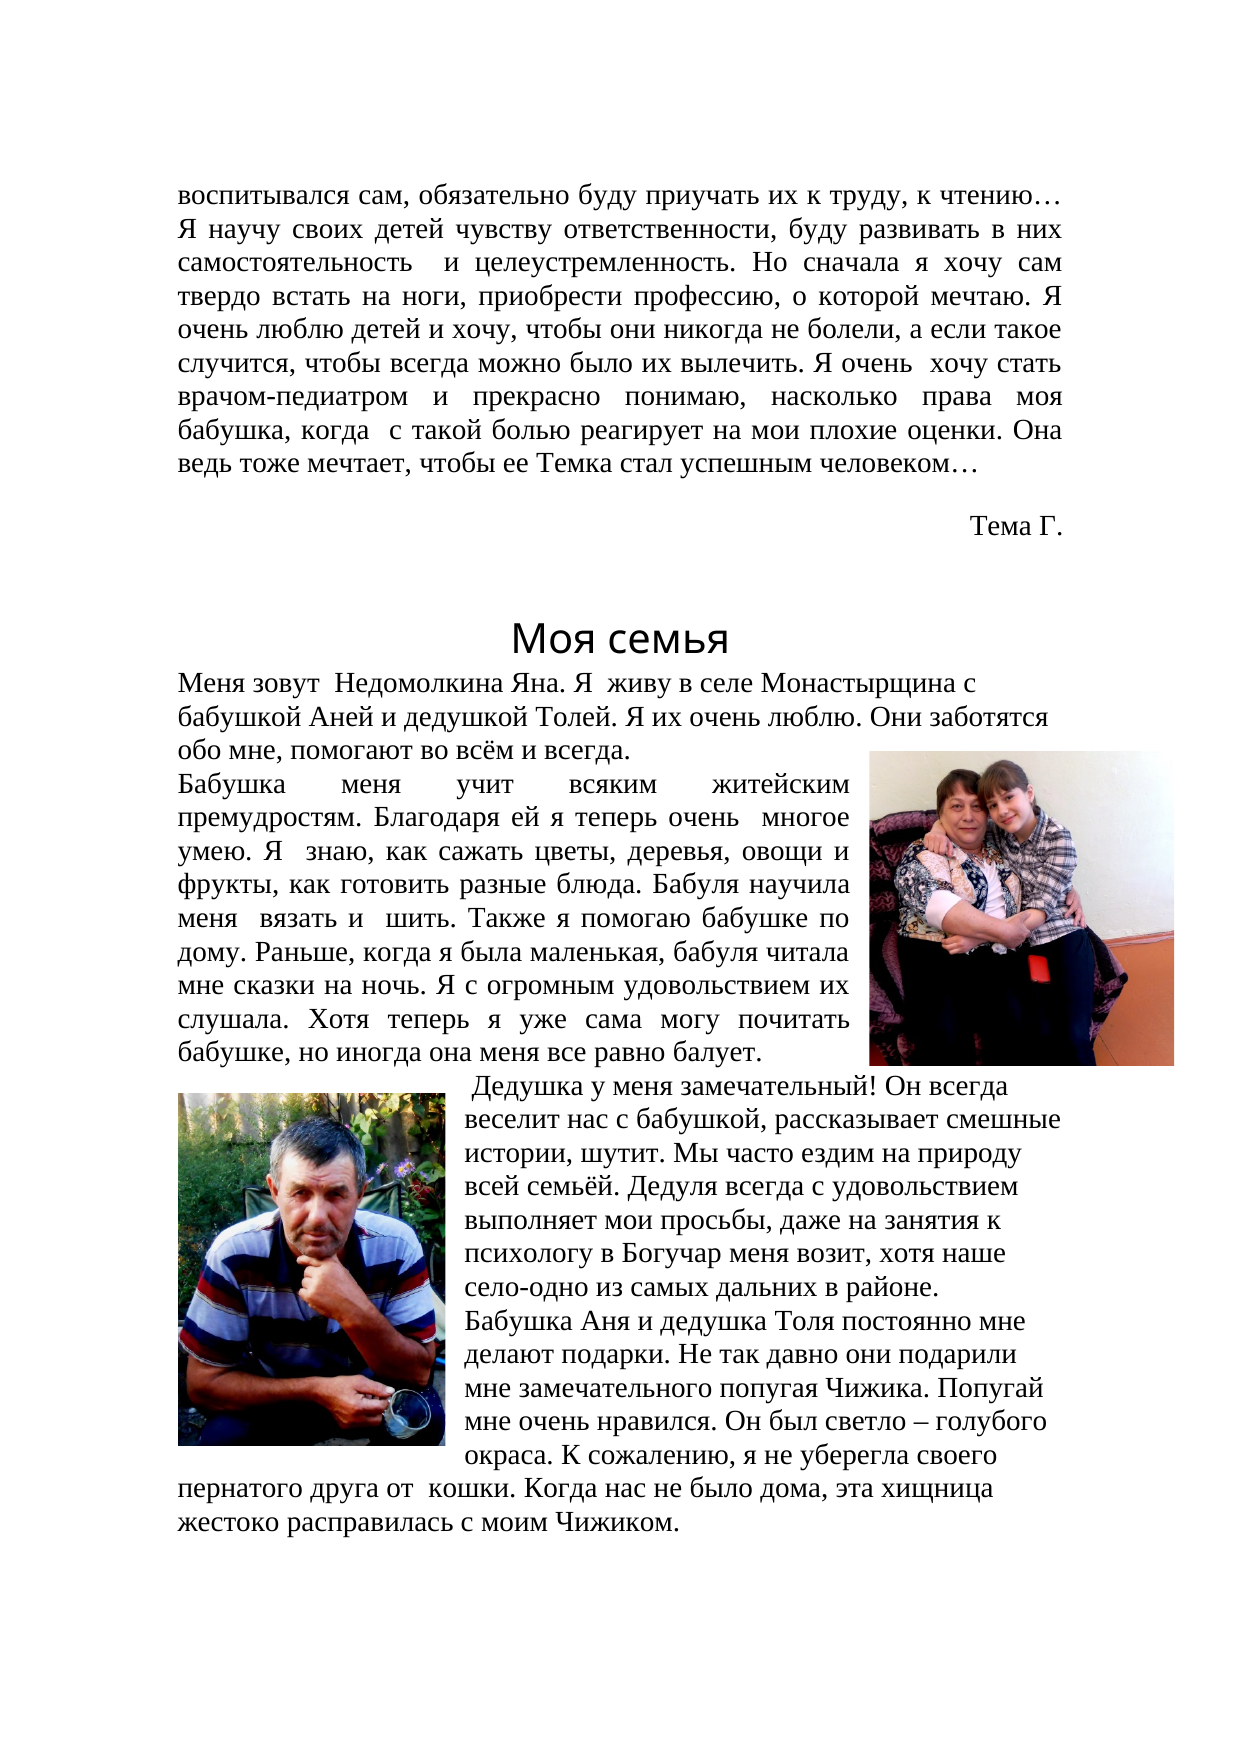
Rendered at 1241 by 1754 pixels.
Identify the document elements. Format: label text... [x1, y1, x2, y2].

picture [176, 1093, 445, 1444]
picture [867, 751, 1174, 1064]
text Тема Г. [177, 508, 1063, 542]
text Меня зовут Недомолкина Яна. Я живу в селе Монастырщина с бабушкой Аней и дедушкой Толей. Я их очень люблю. Они заботятся обо мне, помогают во всём и всегда. [177, 665, 1063, 766]
text Моя семья [177, 609, 1063, 665]
text Бабушка меня учит всяким житейским премудростям. Благодаря ей я теперь очень многое умею. Я знаю, как сажать цветы, деревья, овощи и фрукты, как готовить разные блюда. Бабуля научила меня вязать и шить. Также я помогаю бабушке по дому. Раньше, когда я была маленькая, бабуля читала мне сказки на ночь. Я с огромным удовольствием их слушала. Хотя теперь я уже сама могу почитать бабушке, но иногда она меня все равно балует. [177, 766, 1063, 1068]
text Дедушка у меня замечательный! Он всегда веселит нас с бабушкой, рассказывает смешные истории, шутит. Мы часто ездим на природу всей семьёй. Дедуля всегда с удовольствием выполняет мои просьбы, даже на занятия к психологу в Богучар меня возит, хотя наше село-одно из самых дальних в районе. [177, 1068, 1063, 1303]
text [177, 177, 1063, 479]
text Бабушка Аня и дедушка Толя постоянно мне делают подарки. Не так давно они подарили мне замечательного попугая Чижика. Попугай мне очень нравился. Он был светло – голубого окраса. К сожалению, я не уберегла своего пернатого друга от кошки. Когда нас не было дома, эта хищница жестоко расправилась с моим Чижиком. [177, 1303, 1063, 1537]
